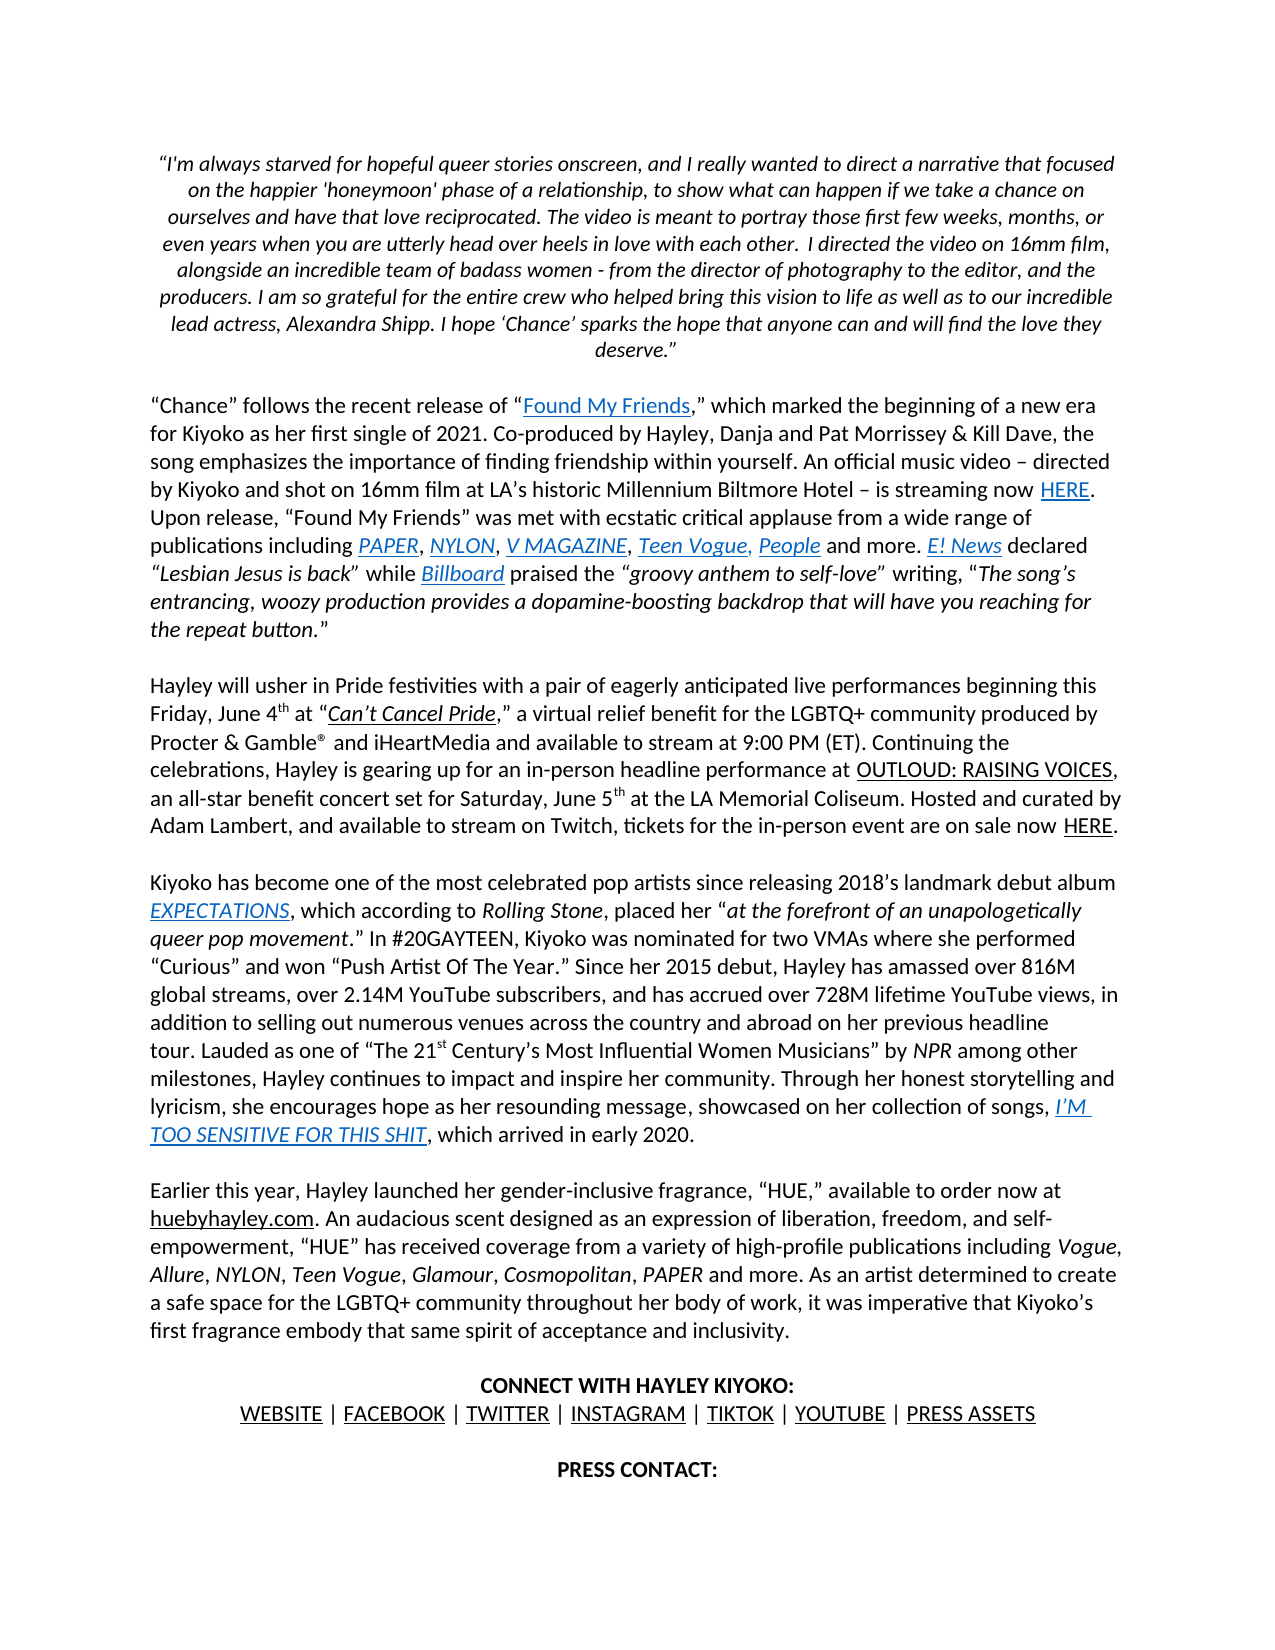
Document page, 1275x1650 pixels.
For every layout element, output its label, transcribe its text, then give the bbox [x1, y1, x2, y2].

text PRESS CONTACT: [150, 1455, 1125, 1483]
text Hayley will usher in Pride festivities with a pair of eagerly anticipated live performances beginning this Friday, June 4th at “Can’t Cancel Pride,” a virtual relief benefit for the LGBTQ+ community produced by Procter & Gamble® and iHeartMedia and available to stream at 9:00 PM (ET). Continuing the celebrations, Hayley is gearing up for an in-person headline performance at OUTLOUD: RAISING VOICES, an all-star benefit concert set for Saturday, June 5th at the LA Memorial Coliseum. Hosted and curated by Adam Lambert, and available to stream on Twitch, tickets for the in-person event are on sale now HERE. [150, 672, 1125, 840]
text Kiyoko has become one of the most celebrated pop artists since releasing 2018’s landmark debut album EXPECTATIONS, which according to Rolling Stone, placed her “at the forefront of an unapologetically queer pop movement.” In #20GAYTEEN, Kiyoko was nominated for two VMAs where she performed “Curious” and won “Push Artist Of The Year.” Since her 2015 debut, Hayley has amassed over 816M global streams, over 2.14M YouTube subscribers, and has accrued over 728M lifetime YouTube views, in addition to selling out numerous venues across the country and abroad on her previous headline tour. Lauded as one of “The 21st Century’s Most Influential Women Musicians” by NPR among other milestones, Hayley continues to impact and inspire her community. Through her honest storytelling and lyricism, she encourages hope as her resounding message, showcased on her collection of songs, I’M TOO SENSITIVE FOR THIS SHIT, which arrived in early 2020. [150, 868, 1125, 1148]
text CONNECT WITH HAYLEY KIYOKO: [150, 1371, 1125, 1399]
text “Chance” follows the recent release of “Found My Friends,” which marked the beginning of a new era for Kiyoko as her first single of 2021. Co-produced by Hayley, Danja and Pat Morrissey & Kill Dave, the song emphasizes the importance of finding friendship within yourself. An official music video – directed by Kiyoko and shot on 16mm film at LA’s historic Millennium Biltmore Hotel – is streaming now HERE. Upon release, “Found My Friends” was met with ecstatic critical applause from a wide range of publications including PAPER, NYLON, V MAGAZINE, Teen Vogue, People and more. E! News declared “Lesbian Jesus is back” while Billboard praised the “groovy anthem to self-love” writing, “The song’s entrancing, woozy production provides a dopamine-boosting backdrop that will have you reaching for the repeat button.” [150, 391, 1125, 643]
text Earlier this year, Hayley launched her gender-inclusive fragrance, “HUE,” available to order now at huebyhayley.com. An audacious scent designed as an expression of liberation, freedom, and self-empowerment, “HUE” has received coverage from a variety of high-profile publications including Vogue, Allure, NYLON, Teen Vogue, Glamour, Cosmopolitan, PAPER and more. As an artist determined to create a safe space for the LGBTQ+ community throughout her body of work, it was imperative that Kiyoko’s first fragrance embody that same spirit of acceptance and inclusivity. [150, 1176, 1125, 1344]
text WEBSITE | FACEBOOK | TWITTER | INSTAGRAM | TIKTOK | YOUTUBE | PRESS ASSETS [150, 1399, 1125, 1427]
text “I'm always starved for hopeful queer stories onscreen, and I really wanted to direct a narrative that focused on the happier 'honeymoon' phase of a relationship, to show what can happen if we take a chance on ourselves and have that love reciprocated. The video is meant to portray those first few weeks, months, or even years when you are utterly head over heels in love with each other. I directed the video on 16mm film, alongside an incredible team of badass women - from the director of photography to the editor, and the producers. I am so grateful for the entire crew who helped bring this vision to life as well as to our incredible lead actress, Alexandra Shipp. I hope ‘Chance’ sparks the hope that anyone can and will find the love they deserve.” [150, 150, 1125, 363]
